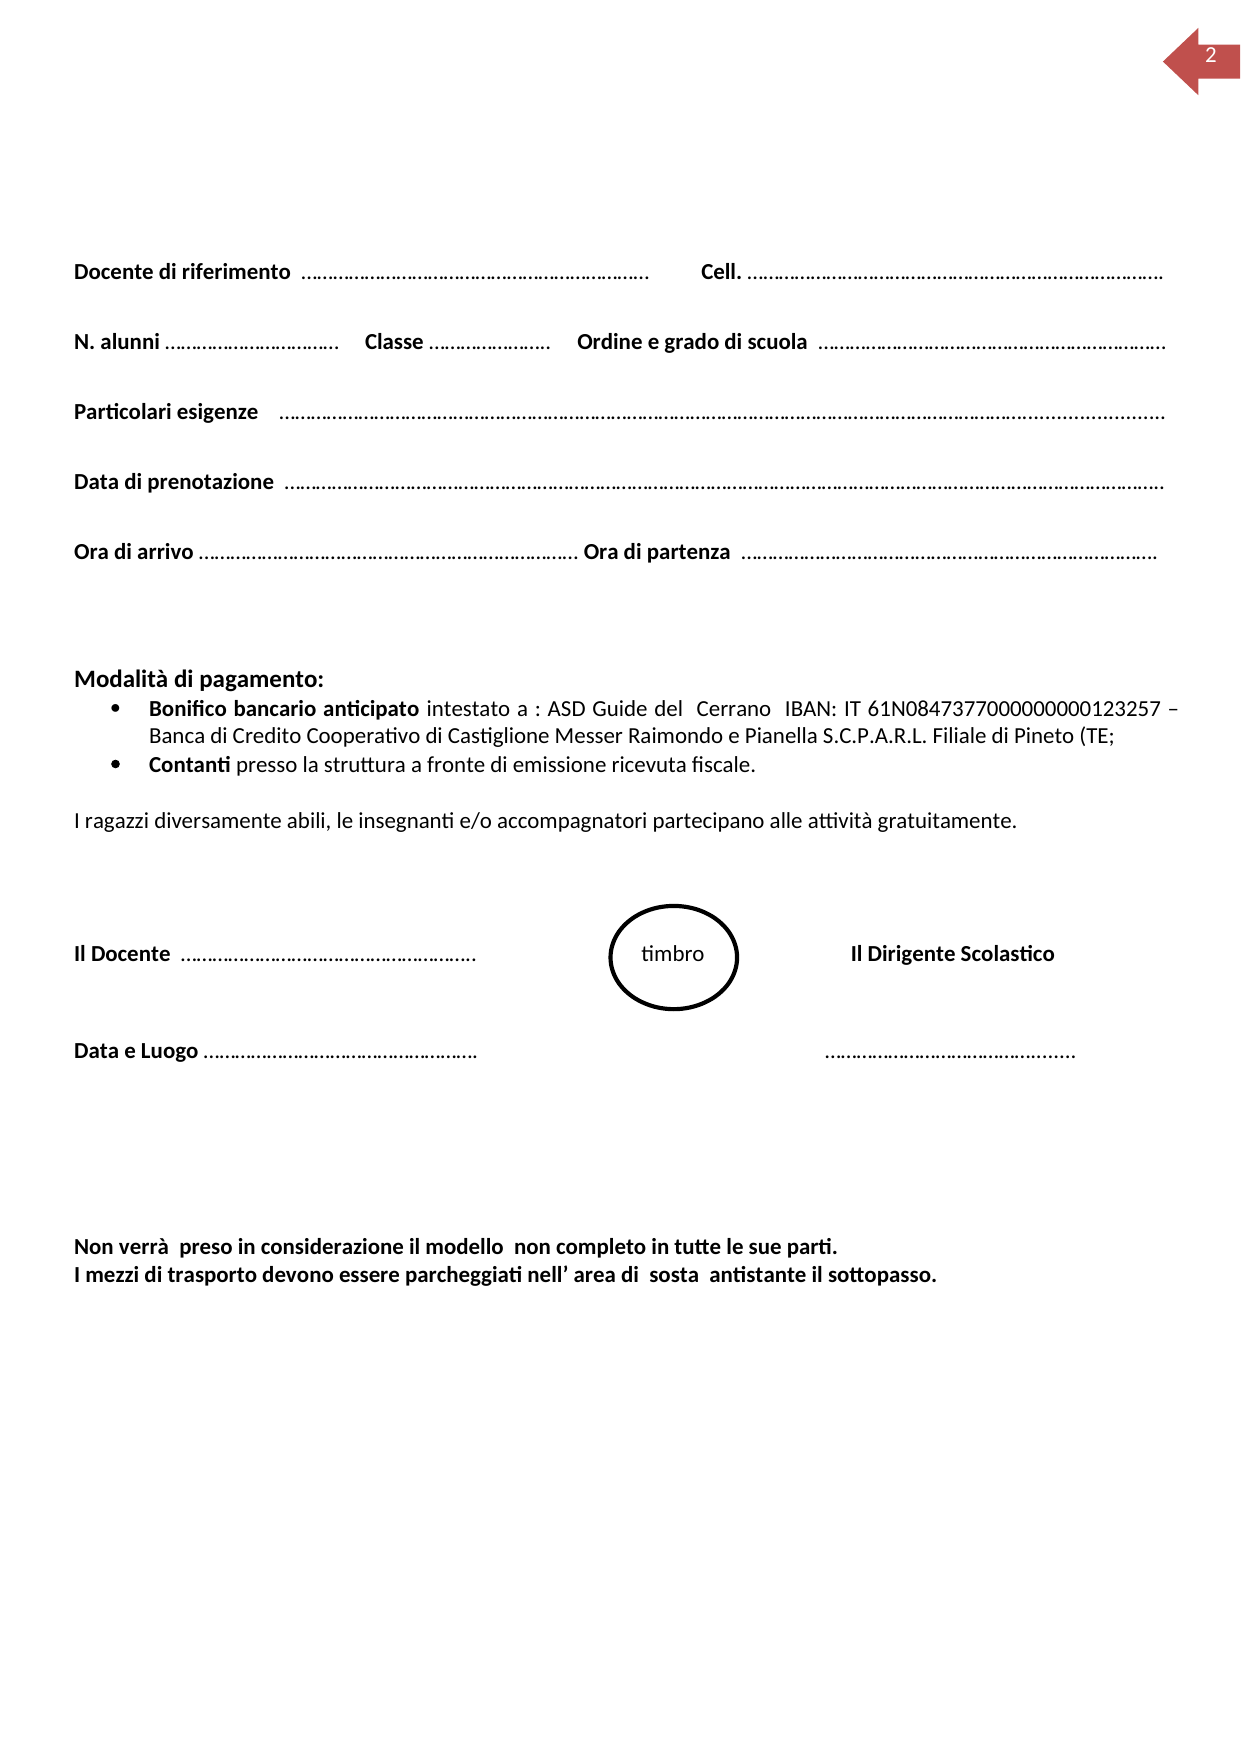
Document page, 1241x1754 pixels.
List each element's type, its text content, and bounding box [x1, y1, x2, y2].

text Il Docente ……………………………………………….. timbro Il Dirigente Scolastico [736, 939, 1181, 967]
text Ora di arrivo ……………………………………………………………… Ora di partenza ……………………………………………………………………. [74, 537, 1181, 565]
text Data di prenotazione ………………………………………………………………………………………………………………………………………………….. [74, 467, 1181, 495]
text Docente di riferimento ………………………………………………………… Cell. ……………………………………………………………………. [74, 257, 1181, 285]
text I mezzi di trasporto devono essere parcheggiati nell’ area di sosta antistante il sottopasso. [74, 1260, 1181, 1288]
list Bonifico bancario anticipato intestato a : ASD Guide del Cerrano IBAN: IT 61N0847377000000000123257 – Banca di Credito Cooperativo di Castiglione Messer Raimondo e Pianella S.C.P.A.R.L. Filiale di Pineto (TE; [111, 694, 1181, 750]
text Non verrà preso in considerazione il modello non completo in tutte le sue parti. [74, 1232, 1181, 1260]
text Data e Luogo ……………………………………………. …………………………………........ [74, 1036, 1181, 1064]
text Particolari esigenze ……………………………………………………………………………………………………………………………......................... [74, 397, 1181, 425]
text I ragazzi diversamente abili, le insegnanti e/o accompagnatori partecipano alle attività gratuitamente. [74, 806, 1181, 834]
list Contanti presso la struttura a fronte di emissione ricevuta fiscale. [111, 750, 1181, 778]
text Il Docente ……………………………………………….. timbro Il Dirigente Scolastico [74, 939, 611, 967]
text N. alunni …………………………… Classe ………………….. Ordine e grado di scuola ………………………………………………………… [74, 327, 1181, 355]
text Modalità di pagamento: [74, 663, 1181, 694]
